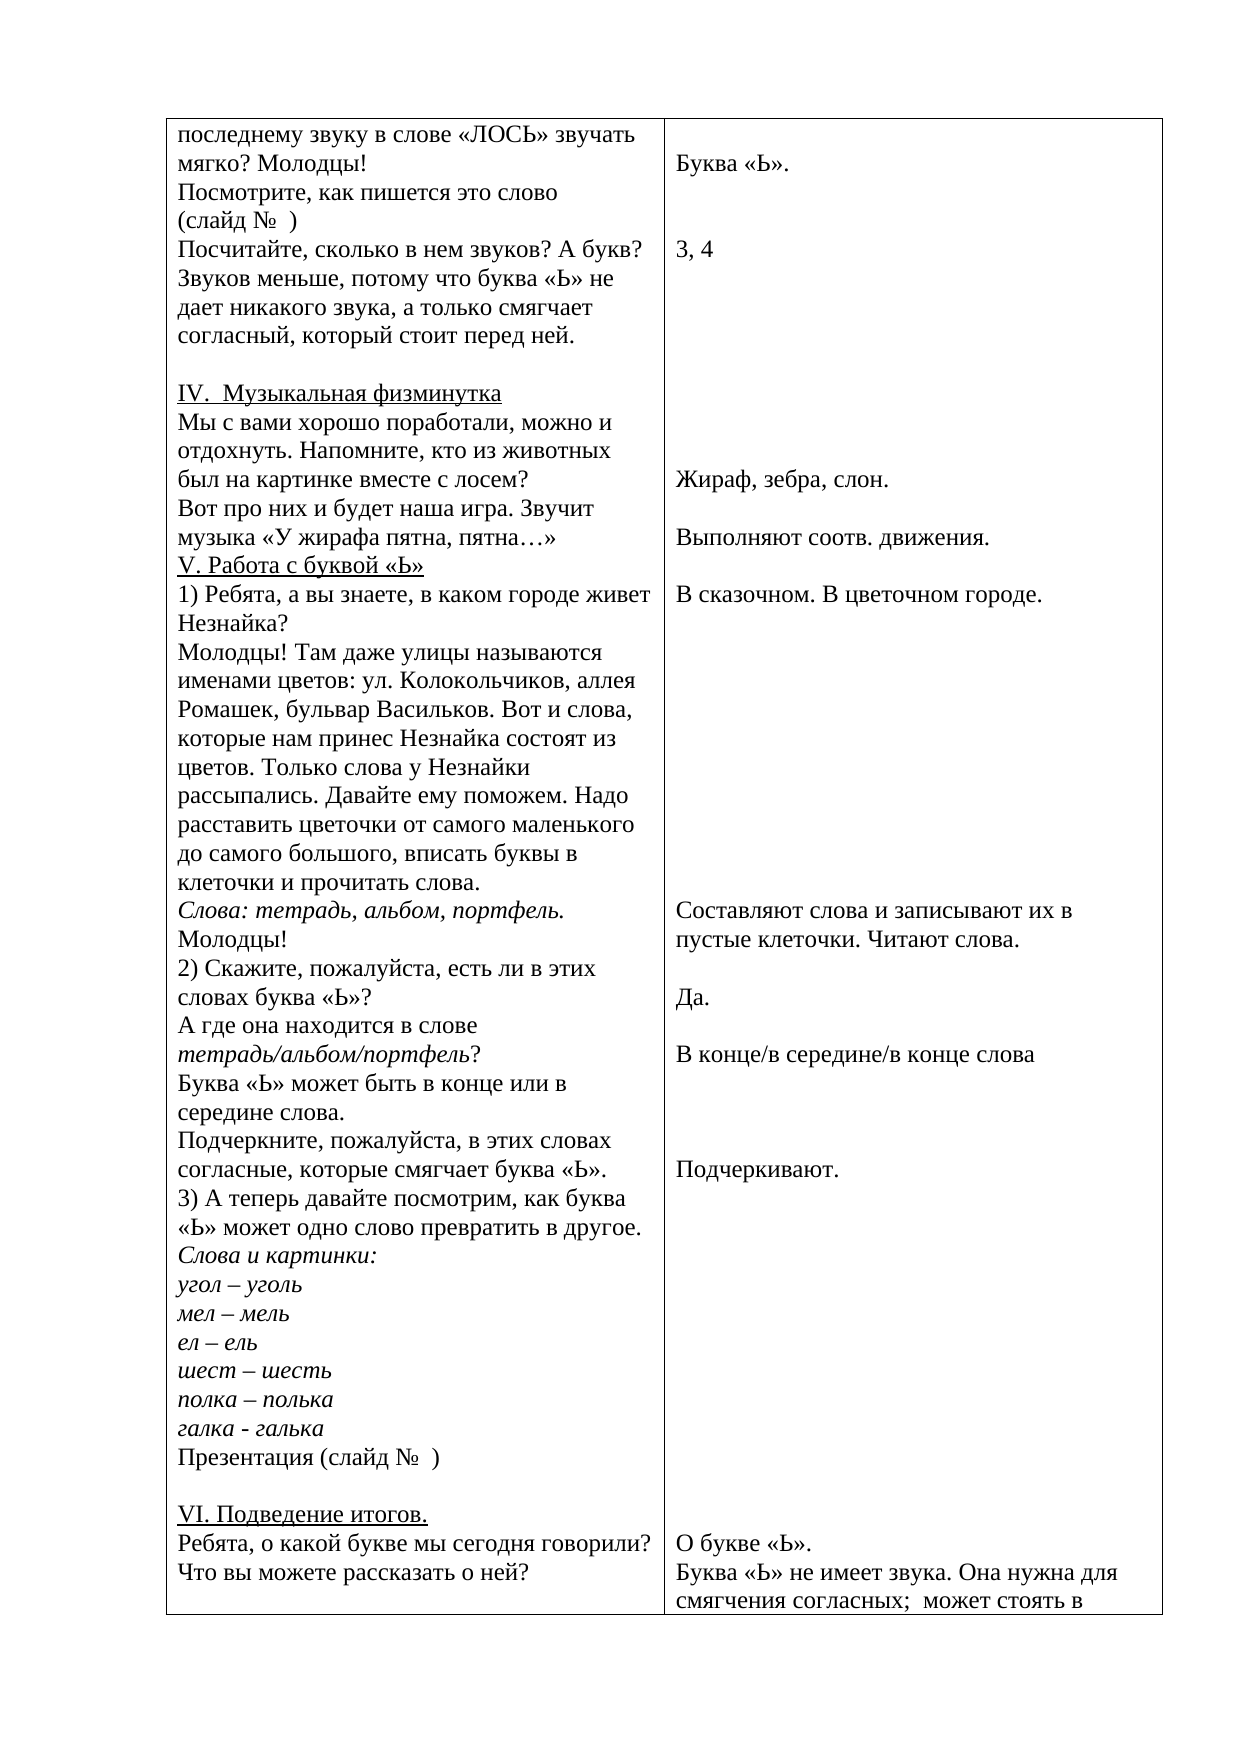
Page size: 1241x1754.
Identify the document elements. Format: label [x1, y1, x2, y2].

table_cell [665, 119, 1162, 1614]
table_cell [167, 119, 664, 1614]
